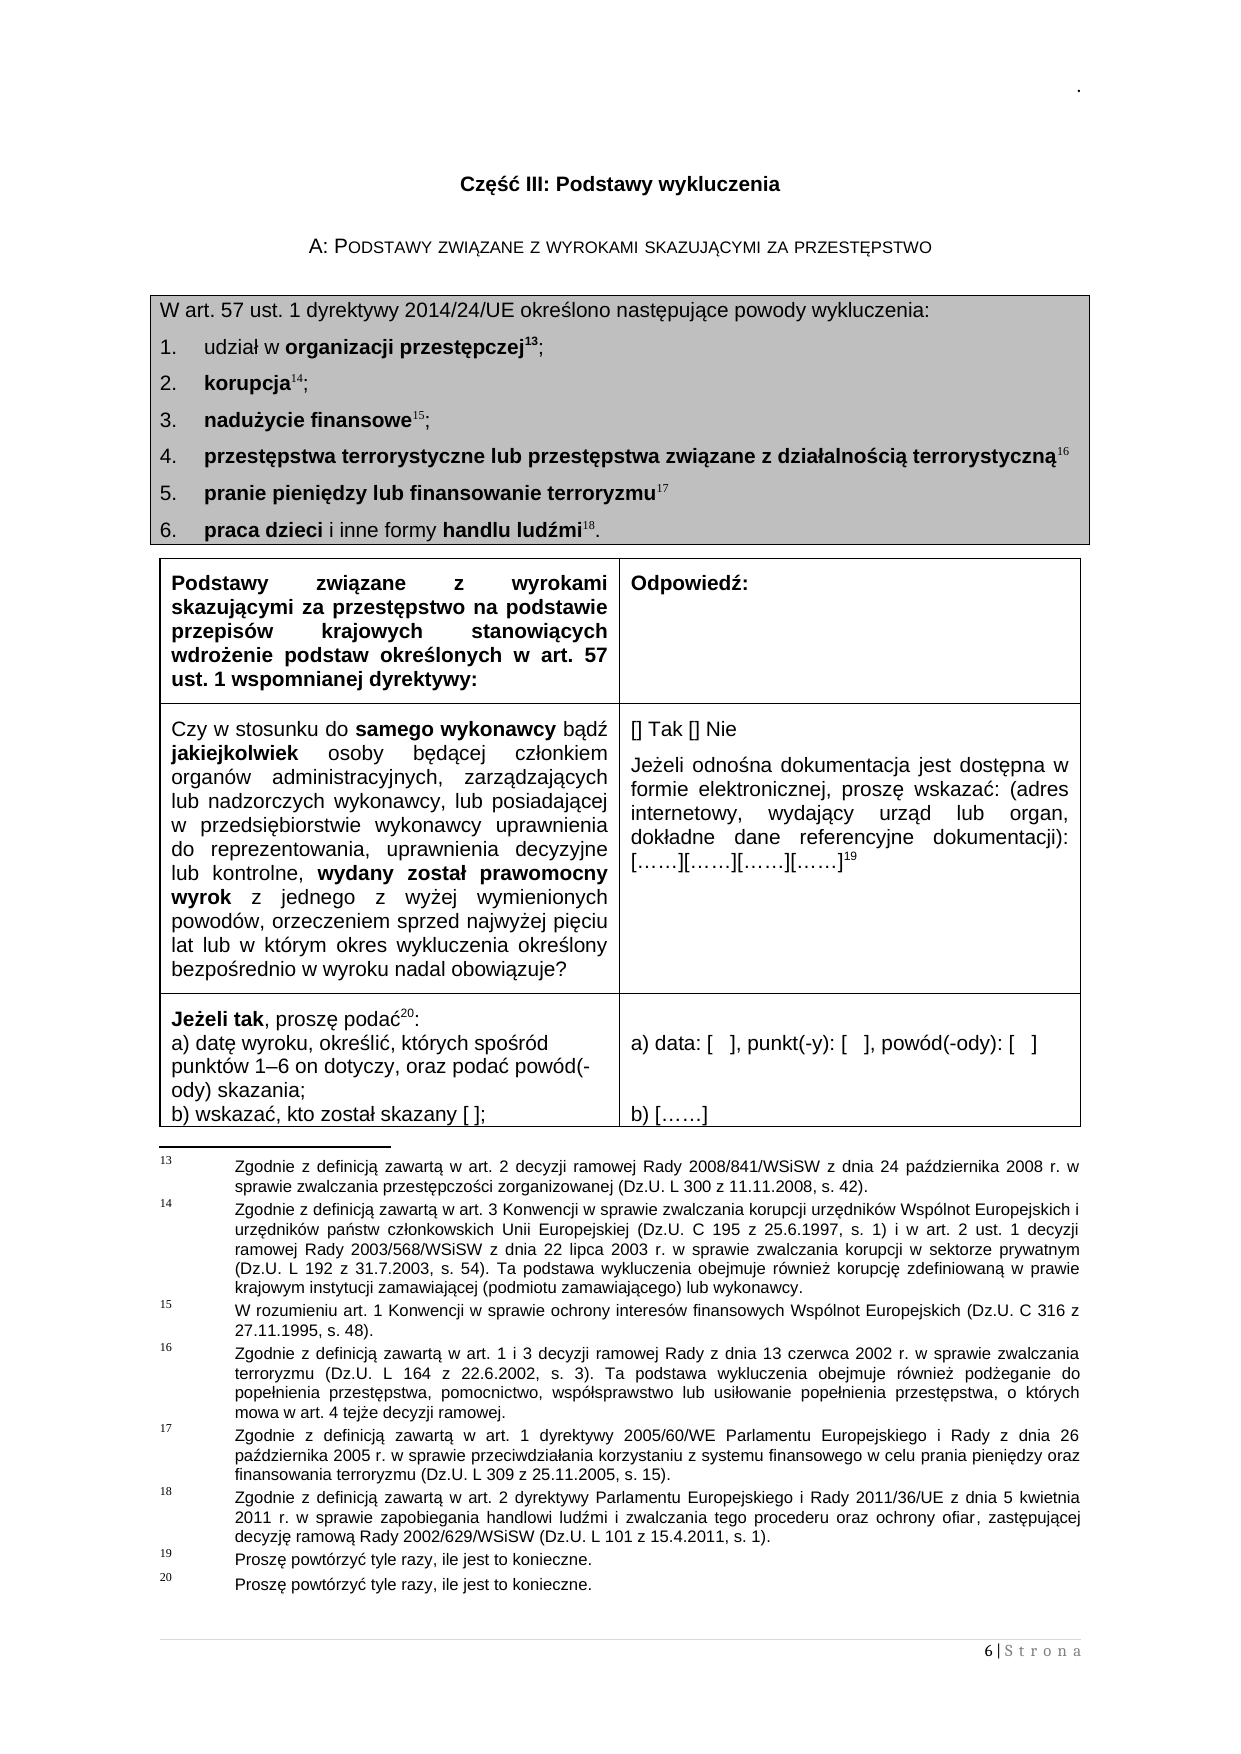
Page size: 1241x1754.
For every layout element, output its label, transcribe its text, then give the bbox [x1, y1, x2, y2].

table_header Odpowiedź: [620, 559, 1080, 703]
table_cell [] Tak [] Nie Jeżeli odnośna dokumentacja jest dostępna w formie elektronicznej, proszę wskazać: (adres internetowy, wydający urząd lub organ, dokładne dane referencyjne dokumentacji): [……][……][……][……] [620, 704, 1080, 993]
text W art. 57 ust. 1 dyrektywy 2014/24/UE określono następujące powody wykluczenia: [151, 296, 1089, 322]
table_header Podstawy związane z wyrokami skazującymi za przestępstwo na podstawie przepisów krajowych stanowiących wdrożenie podstaw określonych w art. 57 ust. 1 wspomnianej dyrektywy: [161, 559, 619, 703]
table_cell Czy w stosunku do samego wykonawcy bądź jakiejkolwiek osoby będącej członkiem organów administracyjnych, zarządzających lub nadzorczych wykonawcy, lub posiadającej w przedsiębiorstwie wykonawcy uprawnienia do reprezentowania, uprawnienia decyzyjne lub kontrolne, wydany został prawomocny wyrok z jednego z wyżej wymienionych powodów, orzeczeniem sprzed najwyżej pięciu lat lub w którym okres wykluczenia określony bezpośrednio w wyroku nadal obowiązuje? [161, 704, 619, 993]
table_cell a) data: [ ], punkt(-y): [ ], powód(-ody): [ ] b) [……] c) długość okresu wykluczenia [……] oraz punkt(-y), którego(-ych) to dotyczy. Jeżeli odnośna dokumentacja jest dostępna w formie elektronicznej, proszę wskazać: (adres internetowy, wydający urząd lub organ, dokładne dane referencyjne dokumentacji): [……][……][……][……] [620, 994, 1080, 1126]
text przestępstwa terrorystyczne lub przestępstwa związane z działalnością terrorystyczną [151, 441, 1089, 468]
list udział w organizacji przestępczej; [151, 331, 1089, 358]
text praca dzieci i inne formy handlu ludźmi. [151, 514, 1089, 544]
text korupcja; [151, 368, 1089, 395]
table_cell Jeżeli tak, proszę podać: a) datę wyroku, określić, których spośród punktów 1–6 on dotyczy, oraz podać powód(-ody) skazania; b) wskazać, kto został skazany [ ]; c) w zakresie, w jakim zostało to bezpośrednio ustalone w wyroku: [161, 994, 619, 1126]
text Część III: Podstawy wykluczenia [159, 172, 1081, 196]
text A: Podstawy związane z wyrokami skazującymi za przestępstwo [159, 233, 1081, 257]
text nadużycie finansowe; [151, 404, 1089, 432]
text pranie pieniędzy lub finansowanie terroryzmu [151, 478, 1089, 505]
